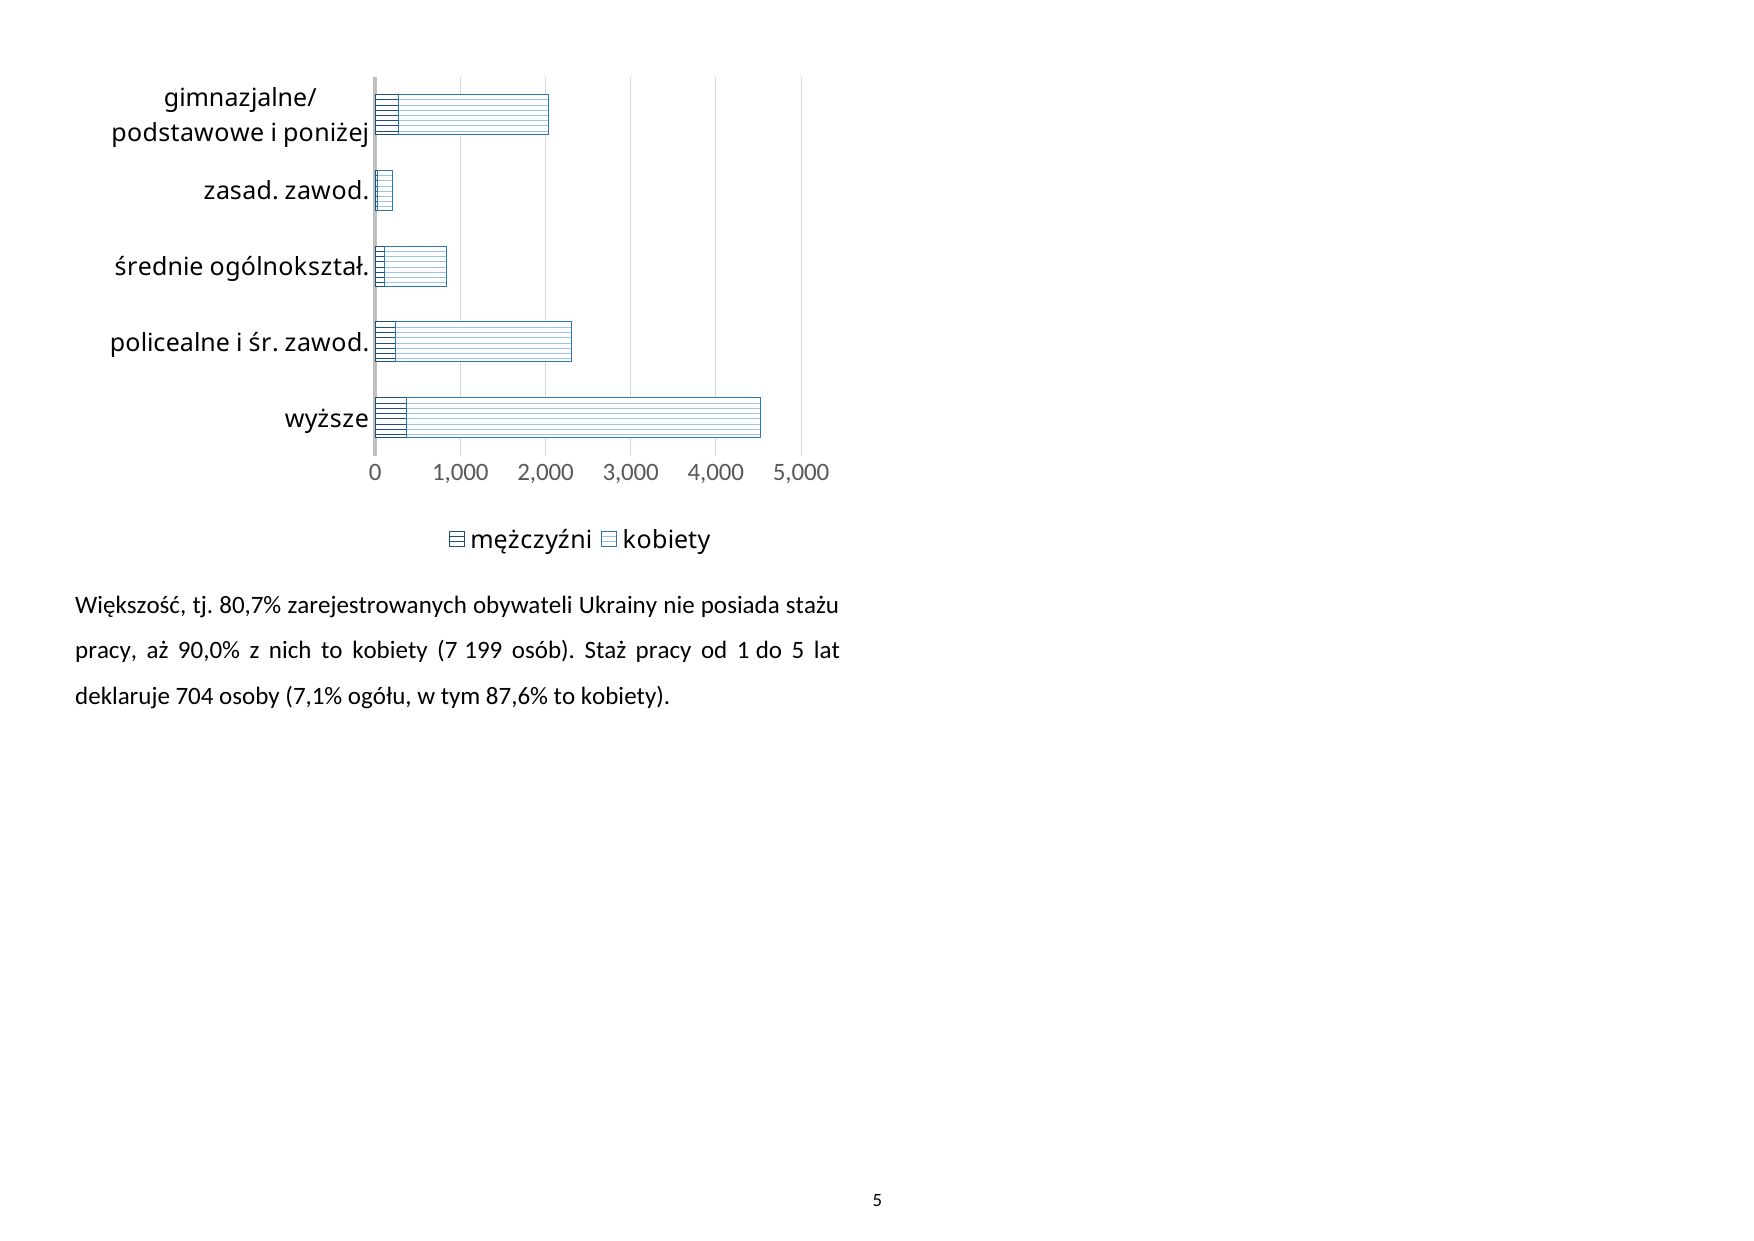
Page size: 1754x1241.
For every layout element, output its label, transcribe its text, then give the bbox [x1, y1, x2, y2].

text Większość, tj. 80,7% zarejestrowanych obywateli Ukrainy nie posiada stażu pracy, aż 90,0% z nich to kobiety (7 199 osób). Staż pracy od 1 do 5 lat deklaruje 704 osoby (7,1% ogółu, w tym 87,6% to kobiety).Obywatele Ukrainy najczęściej deklarowali, że ich wcześniejsze doświadcze- [75, 75, 840, 711]
